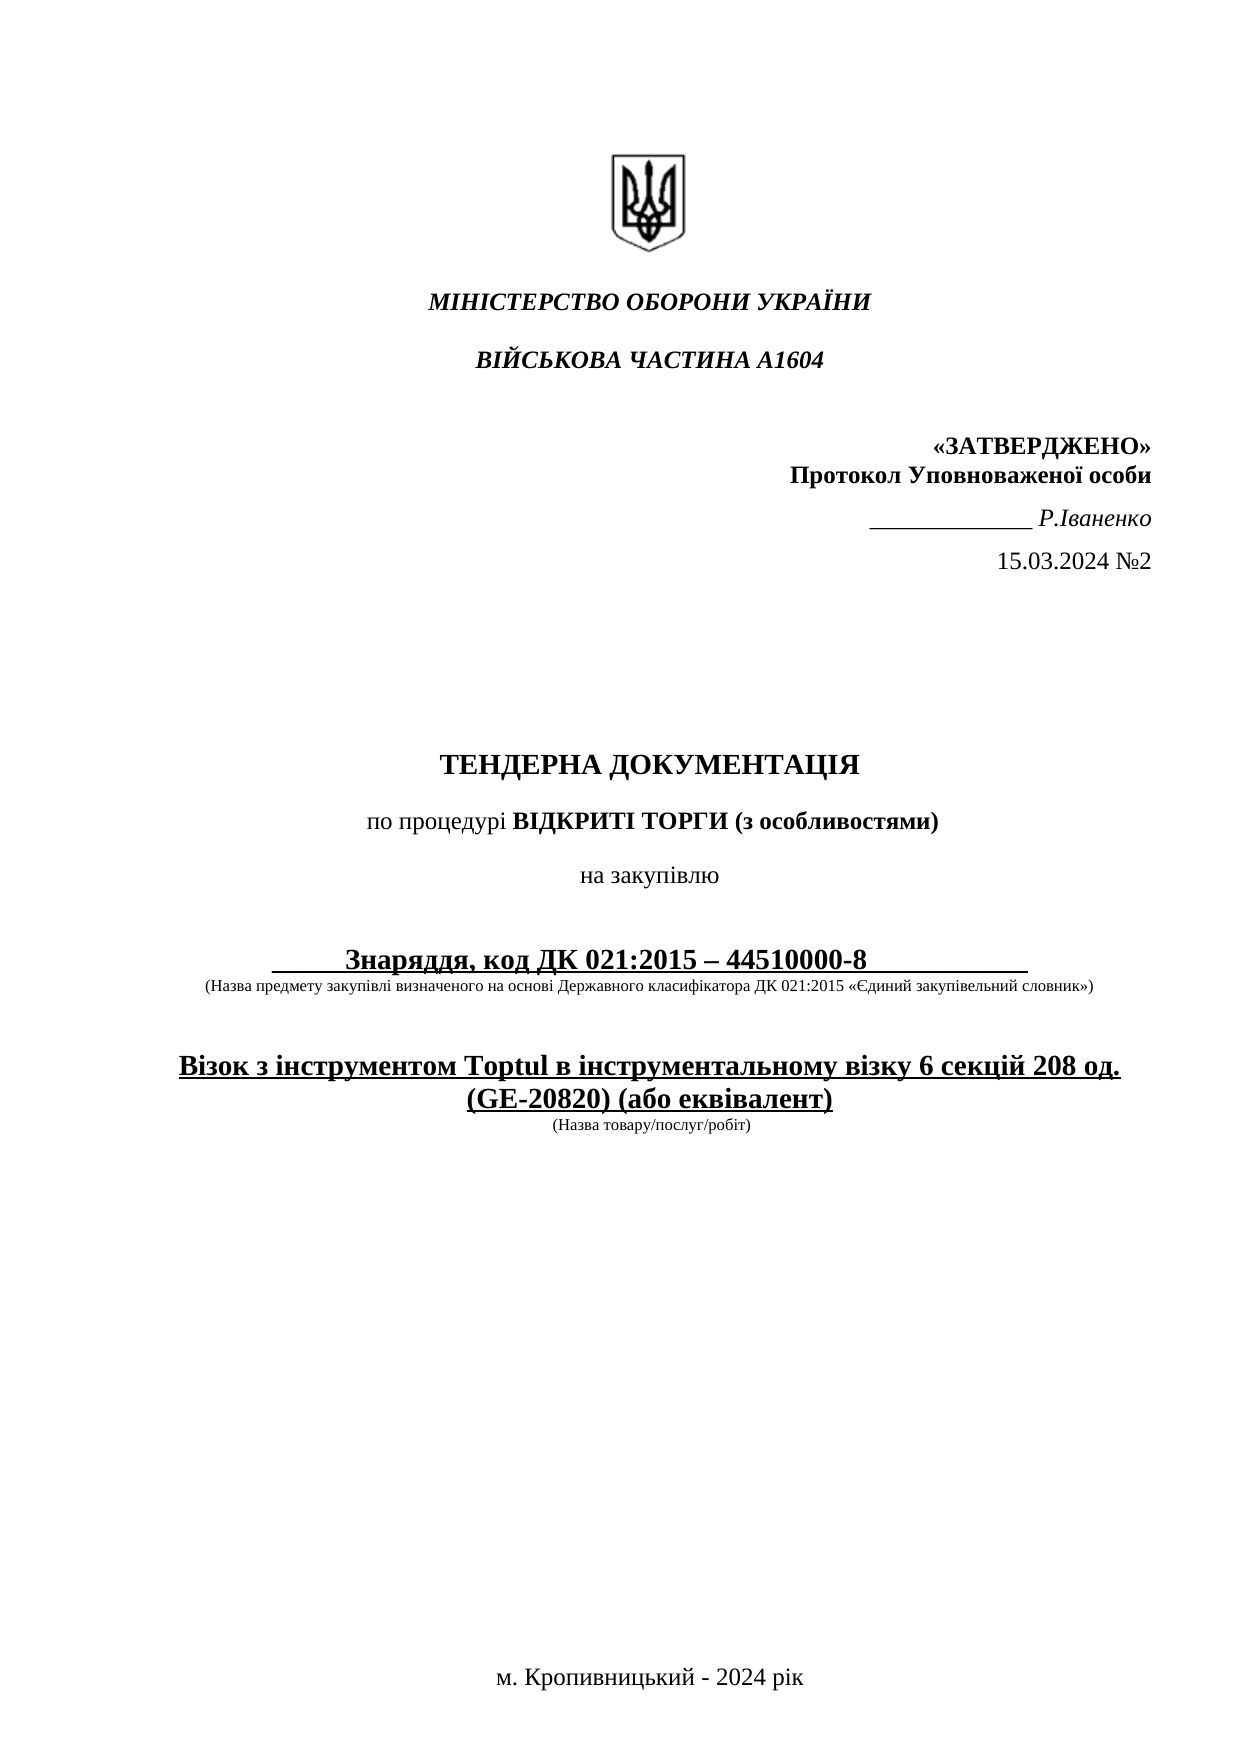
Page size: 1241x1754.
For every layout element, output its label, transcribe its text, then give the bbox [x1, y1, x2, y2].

text «ЗАТВЕРДЖЕНО» [0, 431, 1152, 460]
text (Назва предмету закупівлі визначеного на основі Державного класифікатора ДК 021:2015 «Єдиний закупівельний словник») [148, 976, 1152, 995]
picture [606, 149, 694, 259]
text ТЕНДЕРНА ДОКУМЕНТАЦІЯ [148, 747, 1152, 781]
text (Назва товару/послуг/робіт) [148, 1115, 1152, 1134]
text на закупівлю [148, 860, 1152, 888]
text Візок з інструментом Toptul в інструментальному візку 6 секцій 208 од. (GE-20820) (або еквівалент) [148, 1048, 1152, 1115]
text 15.03.2024 №2 [148, 546, 1152, 575]
text __ Знаряддя, код ДК 021:2015 – 44510000-8___________ [148, 942, 1152, 976]
text ВІЙСЬКОВА ЧАСТИНА А1604 [148, 345, 1152, 374]
text по процедурі ВІДКРИТІ ТОРГИ (з особливостями) [148, 806, 1152, 835]
text _____________ Р.Іваненко [0, 503, 1152, 532]
text МІНІСТЕРСТВО ОБОРОНИ УКРАЇНИ [148, 287, 1152, 316]
text м. Кропивницький - 2024 рік [148, 1662, 1152, 1691]
text Протокол Уповноваженої особи [0, 460, 1152, 489]
